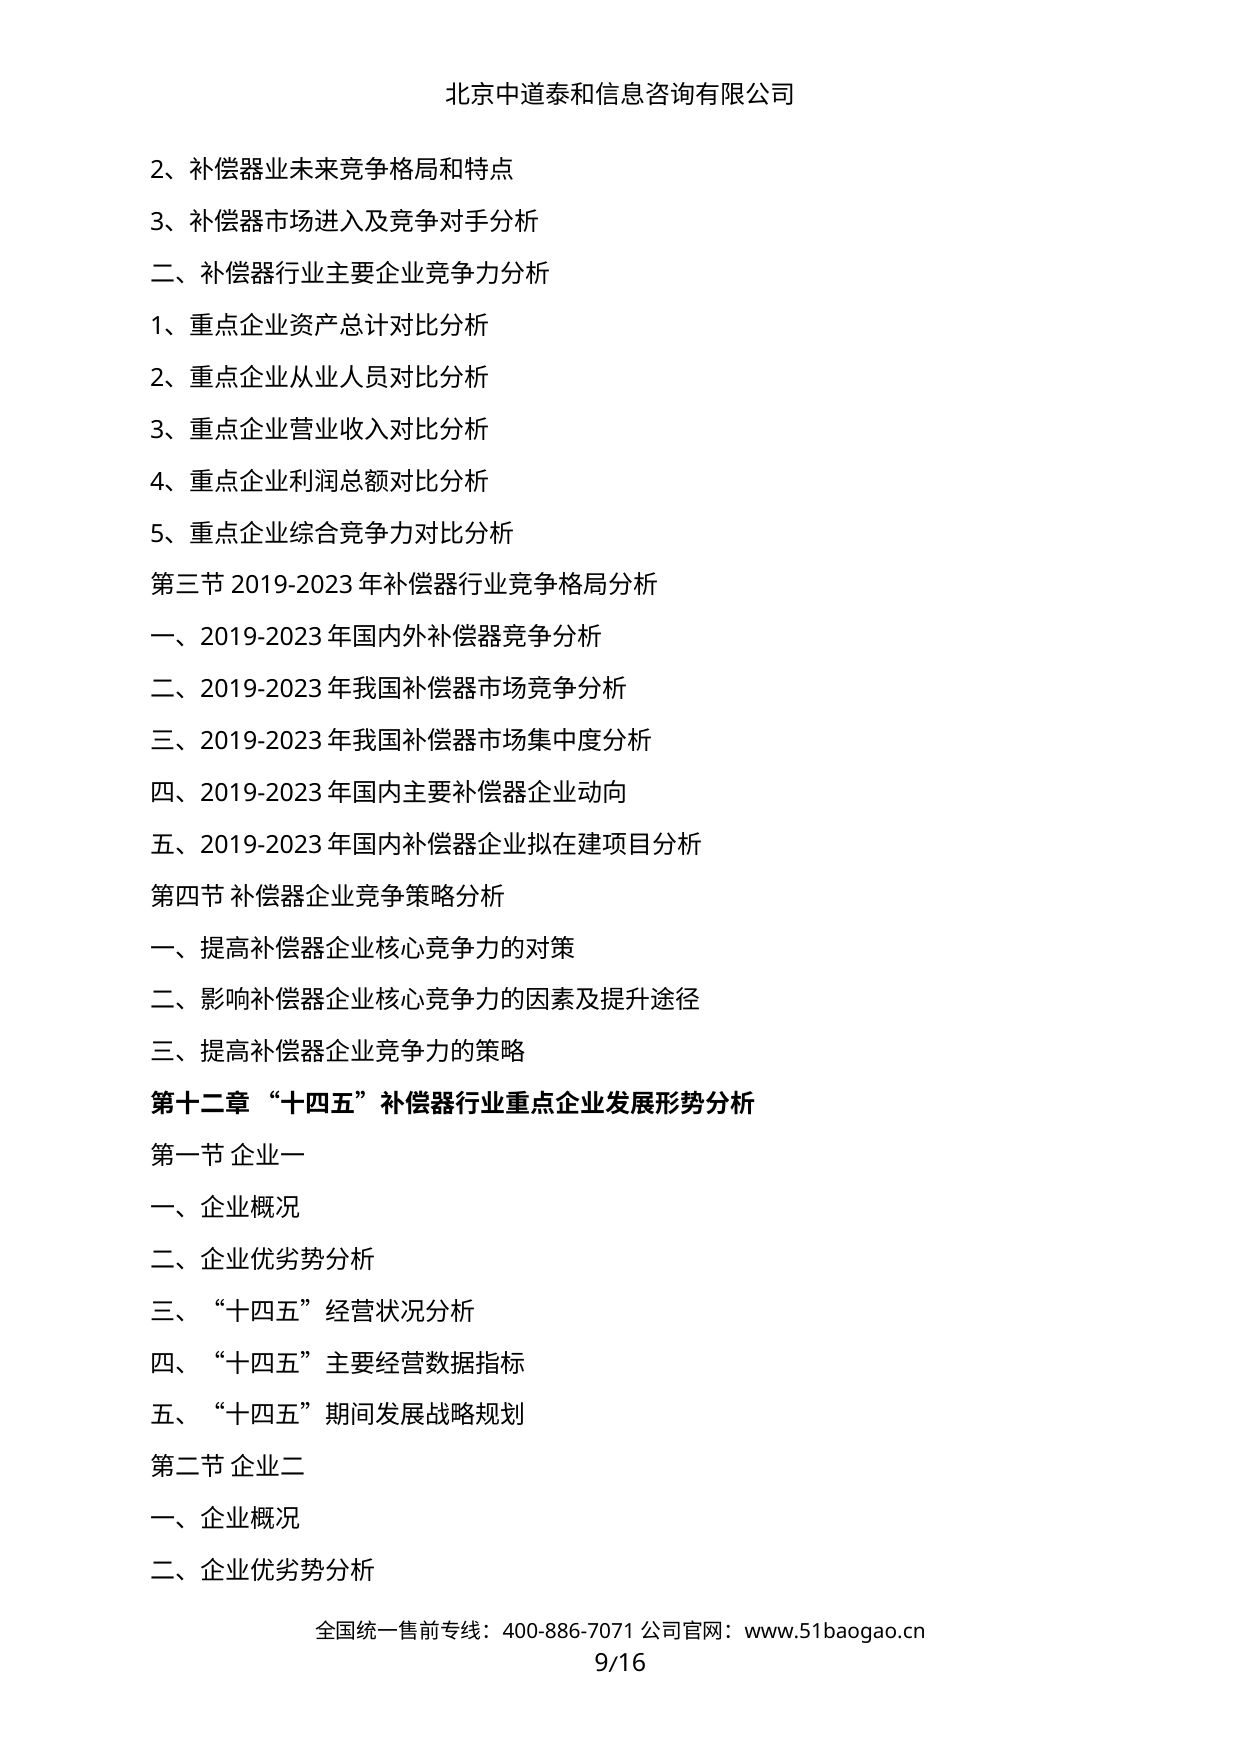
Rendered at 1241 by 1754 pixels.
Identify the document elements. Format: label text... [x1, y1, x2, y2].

text 二、企业优劣势分析 [150, 1551, 1090, 1587]
text 一、企业概况 [150, 1499, 1090, 1535]
text 3、重点企业营业收入对比分析 [150, 409, 1090, 446]
text 2、补偿器业未来竞争格局和特点 [150, 150, 1090, 186]
text 一、企业概况 [150, 1187, 1090, 1224]
text 5、重点企业综合竞争力对比分析 [150, 513, 1090, 549]
text 四、“十四五”主要经营数据指标 [150, 1343, 1090, 1379]
text 第一节 企业一 [150, 1136, 1090, 1172]
text 2、重点企业从业人员对比分析 [150, 357, 1090, 394]
text 一、提高补偿器企业核心竞争力的对策 [150, 928, 1090, 964]
text 一、2019-2023年国内外补偿器竞争分析 [150, 617, 1090, 653]
text 三、提高补偿器企业竞争力的策略 [150, 1032, 1090, 1068]
text 第十二章 “十四五”补偿器行业重点企业发展形势分析 [150, 1084, 1090, 1120]
text 二、补偿器行业主要企业竞争力分析 [150, 254, 1090, 290]
text 三、“十四五”经营状况分析 [150, 1291, 1090, 1327]
text 二、企业优劣势分析 [150, 1239, 1090, 1276]
text 第二节 企业二 [150, 1447, 1090, 1483]
text 三、2019-2023年我国补偿器市场集中度分析 [150, 721, 1090, 757]
text 4、重点企业利润总额对比分析 [150, 461, 1090, 497]
text 1、重点企业资产总计对比分析 [150, 306, 1090, 342]
text 五、2019-2023年国内补偿器企业拟在建项目分析 [150, 824, 1090, 861]
text 第三节 2019-2023年补偿器行业竞争格局分析 [150, 565, 1090, 601]
text 五、“十四五”期间发展战略规划 [150, 1395, 1090, 1431]
text 3、补偿器市场进入及竞争对手分析 [150, 202, 1090, 238]
text 第四节 补偿器企业竞争策略分析 [150, 876, 1090, 912]
text 四、2019-2023年国内主要补偿器企业动向 [150, 772, 1090, 809]
text 二、影响补偿器企业核心竞争力的因素及提升途径 [150, 980, 1090, 1016]
text 二、2019-2023年我国补偿器市场竞争分析 [150, 669, 1090, 705]
